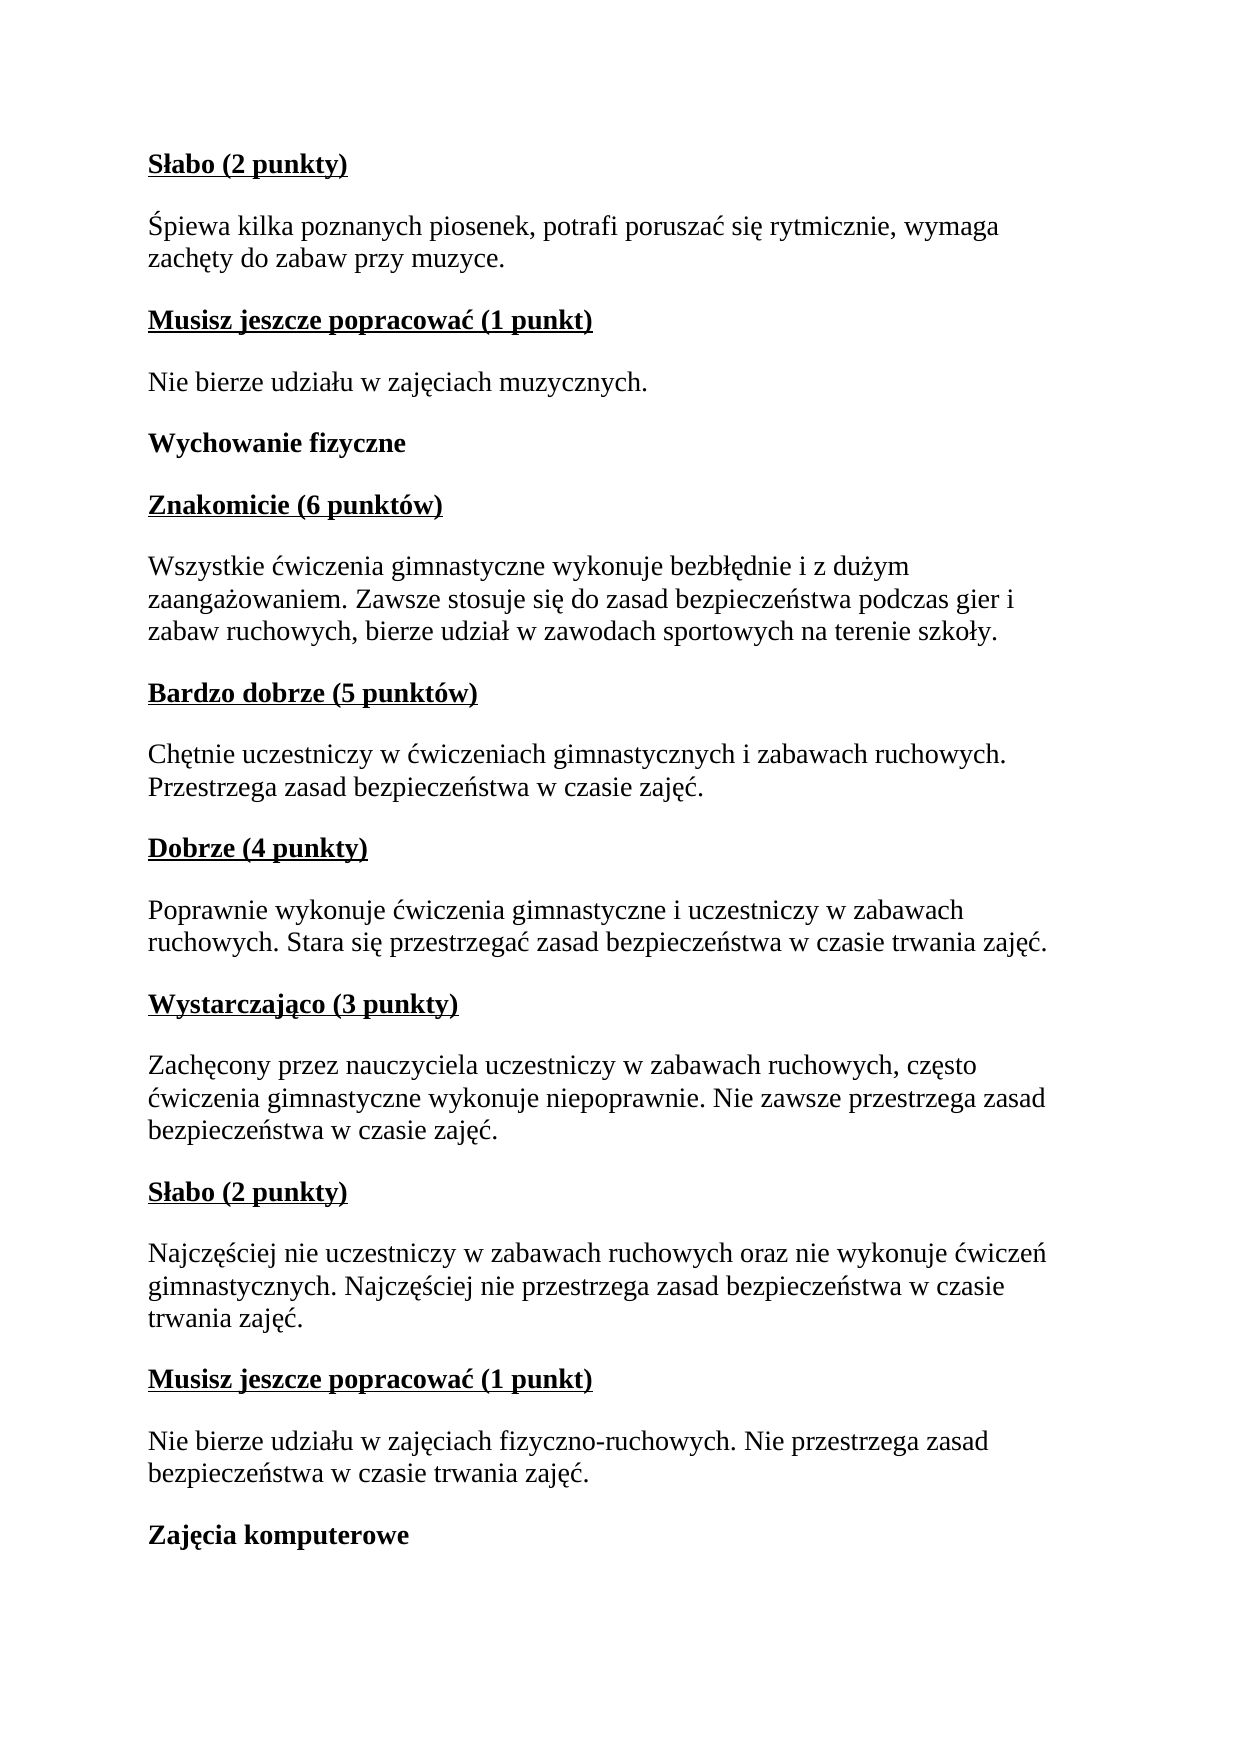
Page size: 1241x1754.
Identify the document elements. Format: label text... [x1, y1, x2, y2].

text Znakomicie (6 punktów) [148, 488, 1093, 520]
text Wszystkie ćwiczenia gimnastyczne wykonuje bezbłędnie i z dużym zaangażowaniem. Zawsze stosuje się do zasad bezpieczeństwa podczas gier i zabaw ruchowych, bierze udział w zawodach sportowych na terenie szkoły. [148, 549, 1093, 647]
text Śpiewa kilka poznanych piosenek, potrafi poruszać się rytmicznie, wymaga zachęty do zabaw przy muzyce. [148, 209, 1093, 274]
text Musisz jeszcze popracować (1 punkt) [148, 303, 1093, 336]
text Musisz jeszcze popracować (1 punkt) [148, 1363, 1093, 1395]
text Poprawnie wykonuje ćwiczenia gimnastyczne i uczestniczy w zabawach ruchowych. Stara się przestrzegać zasad bezpieczeństwa w czasie trwania zajęć. [148, 893, 1093, 958]
text Wychowanie fizyczne [148, 426, 1093, 459]
text Wystarczająco (3 punkty) [148, 987, 1093, 1019]
text Chętnie uczestniczy w ćwiczeniach gimnastycznych i zabawach ruchowych. Przestrzega zasad bezpieczeństwa w czasie zajęć. [148, 737, 1093, 802]
text Bardzo dobrze (5 punktów) [148, 676, 1093, 708]
text Słabo (2 punkty) [148, 1175, 1093, 1207]
text Zajęcia komputerowe [148, 1518, 1093, 1551]
text Zachęcony przez nauczyciela uczestniczy w zabawach ruchowych, często ćwiczenia gimnastyczne wykonuje niepoprawnie. Nie zawsze przestrzega zasad bezpieczeństwa w czasie zajęć. [148, 1048, 1093, 1146]
text Najczęściej nie uczestniczy w zabawach ruchowych oraz nie wykonuje ćwiczeń gimnastycznych. Najczęściej nie przestrzega zasad bezpieczeństwa w czasie trwania zajęć. [148, 1236, 1093, 1333]
text Nie bierze udziału w zajęciach fizyczno-ruchowych. Nie przestrzega zasad bezpieczeństwa w czasie trwania zajęć. [148, 1424, 1093, 1489]
text Dobrze (4 punkty) [148, 831, 1093, 864]
text Słabo (2 punkty) [148, 148, 1093, 180]
text Nie bierze udziału w zajęciach muzycznych. [148, 365, 1093, 397]
